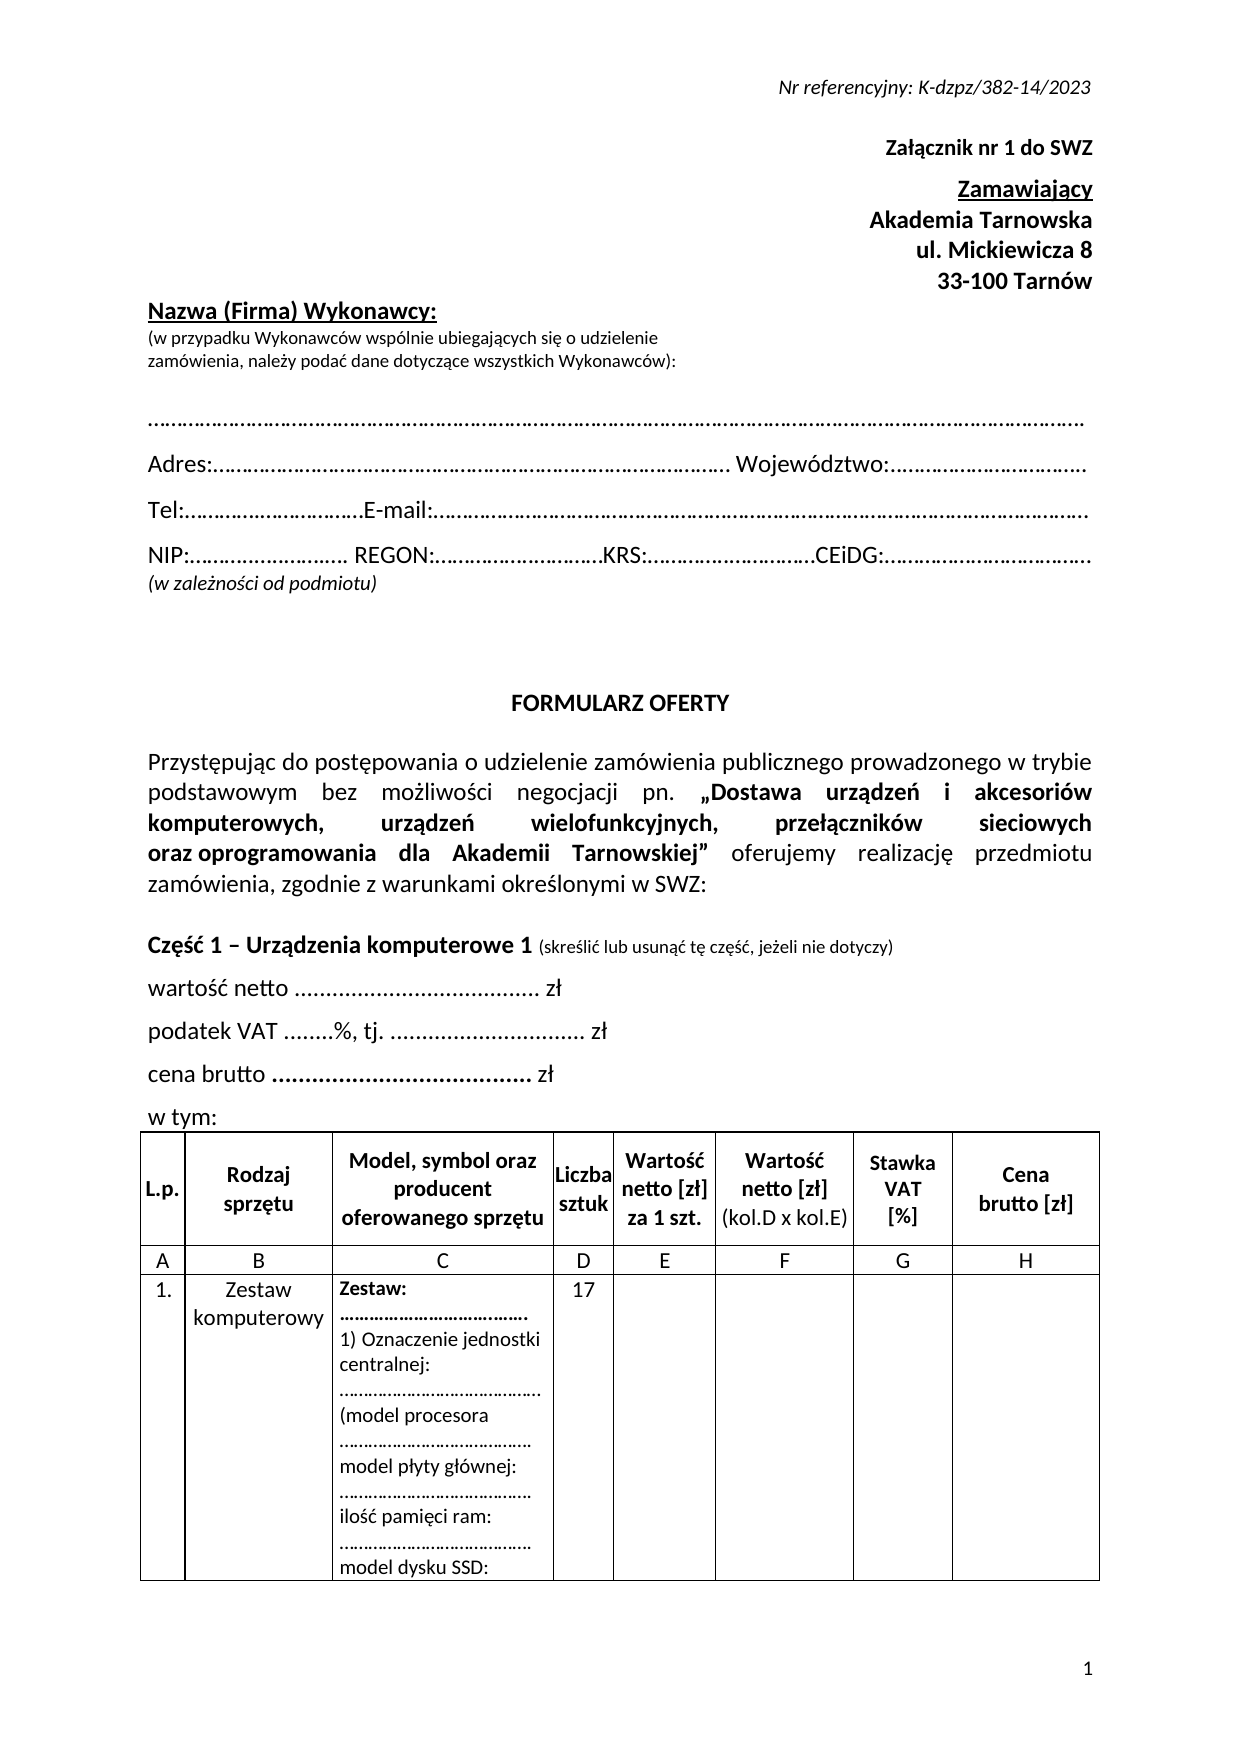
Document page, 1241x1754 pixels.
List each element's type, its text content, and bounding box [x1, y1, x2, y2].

table_header Cena brutto [zł] [953, 1133, 1099, 1245]
text (w przypadku Wykonawców wspólnie ubiegających się o udzielenie [148, 326, 1093, 349]
table_cell Zestaw komputerowy [186, 1275, 332, 1580]
text w tym: [148, 1101, 1093, 1131]
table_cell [333, 1275, 553, 1580]
text Tel:………….………………E-mail:…………………………………………………………………………………………………… [148, 494, 1093, 524]
table_cell [141, 1275, 184, 1580]
table_header Liczba sztuk [554, 1133, 613, 1245]
text Załącznik nr 1 do SWZ [148, 133, 1093, 161]
text NIP:………..…..…….…. REGON:……………..…………KRS:…………..……………CEiDG:……………………………… [148, 539, 1093, 570]
table_header L.p. [141, 1133, 184, 1245]
table_cell B [186, 1246, 332, 1274]
text Przystępując do postępowania o udzielenie zamówienia publicznego prowadzonego w trybie podstawowym bez możliwości negocjacji pn. „Dostawa urządzeń i akcesoriów komputerowych, urządzeń wielofunkcyjnych, przełączników sieciowych oraz oprogramowania dla Akademii Tarnowskiej” oferujemy realizację przedmiotu zamówienia, zgodnie z warunkami określonymi w SWZ: [148, 746, 1093, 898]
table_cell C [333, 1246, 553, 1274]
text Akademia Tarnowska [148, 204, 1093, 234]
table_header Stawka VAT [%] [854, 1133, 952, 1245]
table_cell [854, 1275, 952, 1580]
text (w zależności od podmiotu) [148, 570, 1093, 596]
text podatek VAT ........%, tj. ............................... zł [148, 1015, 1093, 1045]
text FORMULARZ OFERTY [148, 687, 1093, 718]
text zamówienia, należy podać dane dotyczące wszystkich Wykonawców): [148, 349, 1093, 372]
text ………………………………………………………………………………………………………………………………………………. [148, 402, 1093, 433]
table_cell [953, 1275, 1099, 1580]
text Adres:……………………………………………………………………………… Województwo:..………………………….. [148, 448, 1093, 479]
table_header Model, symbol oraz producent oferowanego sprzętu [333, 1133, 553, 1245]
text ul. Mickiewicza 8 [148, 234, 1093, 265]
table_cell D [554, 1246, 613, 1274]
table_cell E [614, 1246, 715, 1274]
table_cell [614, 1275, 715, 1580]
table_cell F [716, 1246, 853, 1274]
text cena brutto ....................................... zł [148, 1058, 1093, 1088]
table_header Wartość netto [zł] (kol.D x kol.E) [716, 1133, 853, 1245]
table_cell G [854, 1246, 952, 1274]
table_cell 17 [554, 1275, 613, 1580]
text wartość netto ....................................... zł [148, 972, 1093, 1002]
table_cell [716, 1275, 853, 1580]
text Nazwa (Firma) Wykonawcy: [148, 296, 1093, 326]
table_header Wartość netto [zł] za 1 szt. [614, 1133, 715, 1245]
text 33-100 Tarnów [148, 265, 1093, 296]
table_cell H [953, 1246, 1099, 1274]
table_cell A [141, 1246, 184, 1274]
text Zamawiający [148, 173, 1093, 204]
text Część 1 – Urządzenia komputerowe 1 (skreślić lub usunąć tę część, jeżeli nie dotyczy) [148, 929, 1093, 959]
table_header Rodzaj sprzętu [186, 1133, 332, 1245]
